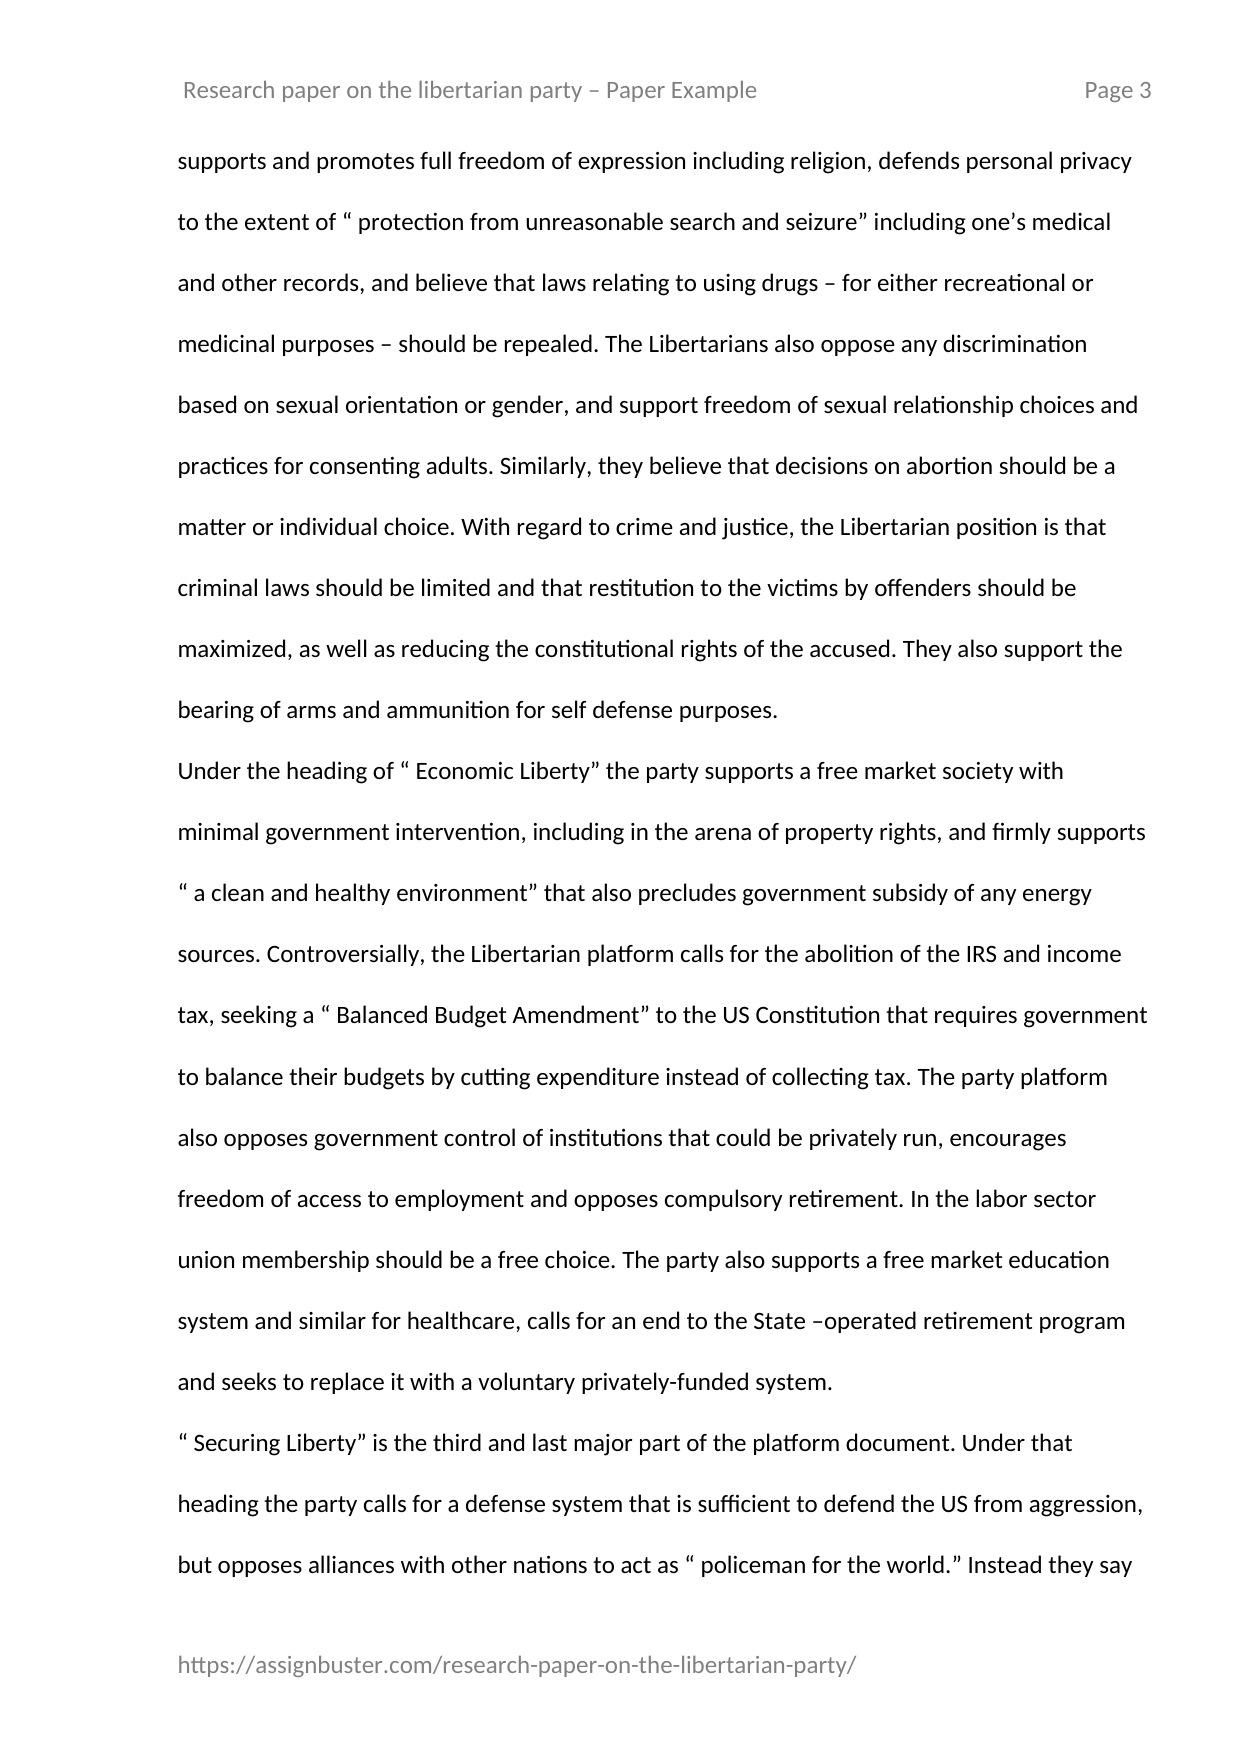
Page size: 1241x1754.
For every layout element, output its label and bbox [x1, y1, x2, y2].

text [177, 145, 1152, 1579]
